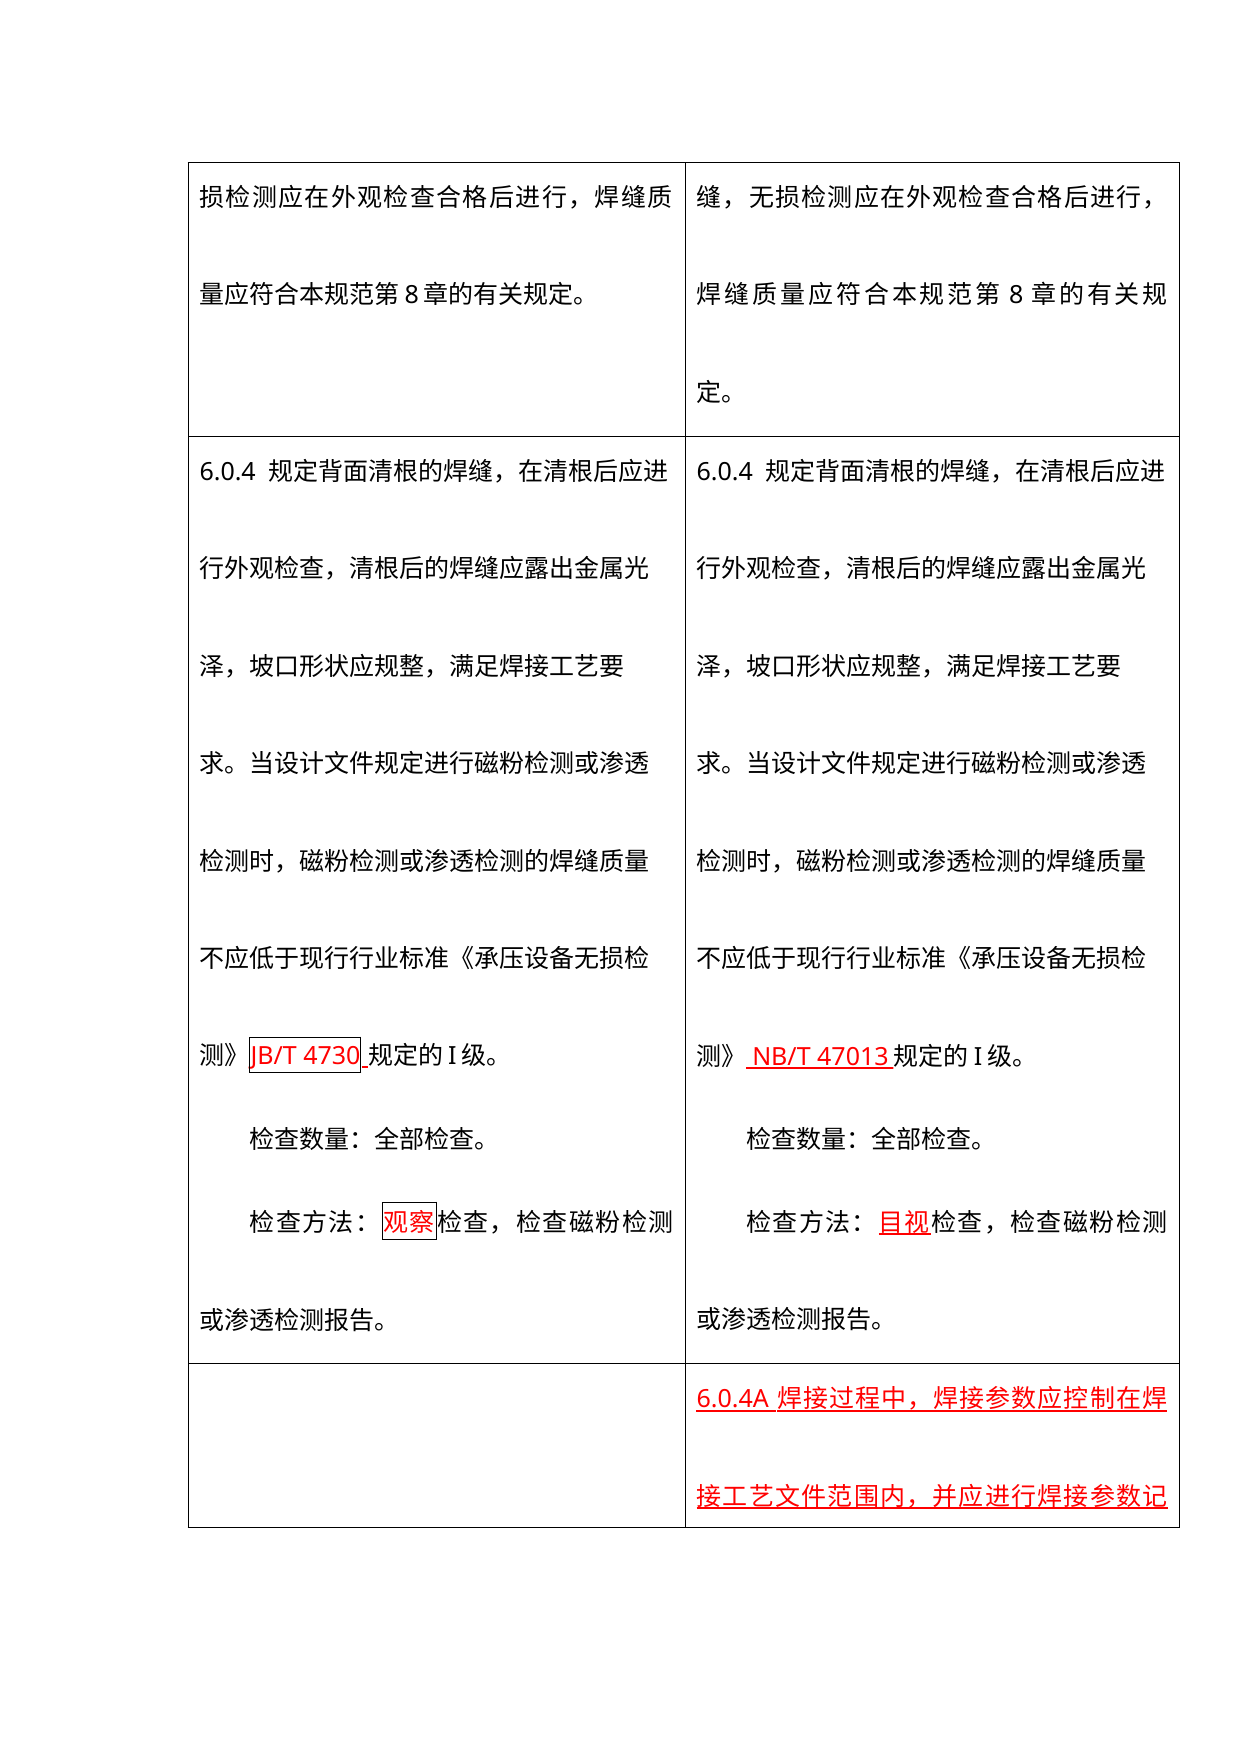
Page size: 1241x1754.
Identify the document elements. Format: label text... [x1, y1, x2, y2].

table_cell [189, 1364, 685, 1527]
table_cell 规定背面清根的焊缝，在清根后应进行外观检查，清根后的焊缝应露出金属光泽，坡口形状应规整，满足焊接工艺要求。当设计文件规定进行磁粉检测或渗透检测时，磁粉检测或渗透检测的焊缝质量不应低于现行行业标准《承压设备无损检测》 NB/T 47013规定的I级。 检查数量：全部检查。 检查方法：目视检查，检查磁粉检测或渗透检测报告。 [686, 437, 1179, 1363]
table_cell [189, 163, 685, 436]
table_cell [686, 1364, 1179, 1527]
table_cell 规定背面清根的焊缝，在清根后应进行外观检查，清根后的焊缝应露出金属光泽，坡口形状应规整，满足焊接工艺要求。当设计文件规定进行磁粉检测或渗透检测时，磁粉检测或渗透检测的焊缝质量不应低于现行行业标准《承压设备无损检测》JB/T 4730 规定的I级。 检查数量：全部检查。 检查方法：观察检查，检查磁粉检测或渗透检测报告。 [189, 437, 685, 1363]
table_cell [686, 163, 1179, 436]
